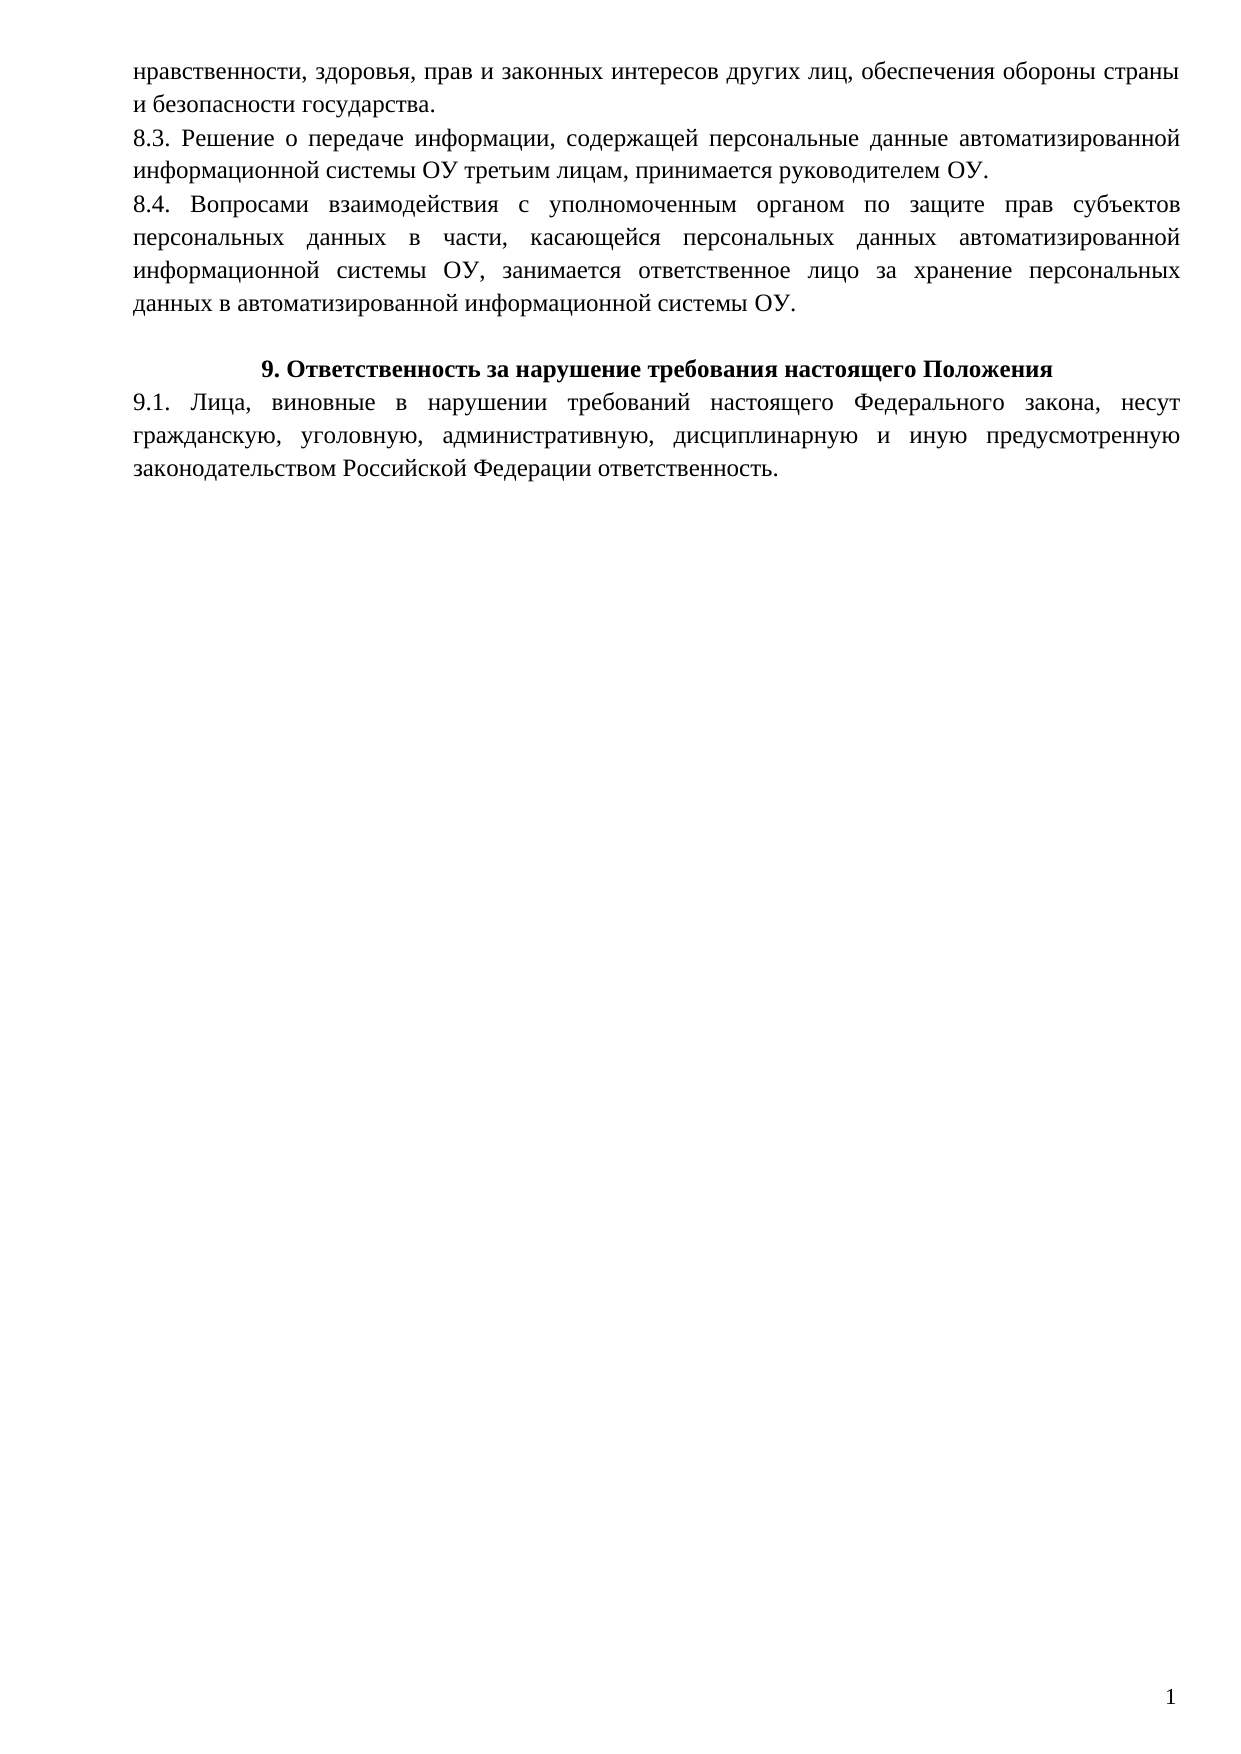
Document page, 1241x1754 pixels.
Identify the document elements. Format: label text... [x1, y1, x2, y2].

text нравственности, здоровья, прав и законных интересов других лиц, обеспечения обороны страны и безопасности государства. [133, 56, 1181, 118]
list Решение о передаче информации, содержащей персональные данные автоматизированной информационной системы ОУ третьим лицам, принимается руководителем ОУ. [133, 123, 1181, 184]
list Вопросами взаимодействия с уполномоченным органом по защите прав субъектов персональных данных в части, касающейся персональных данных автоматизированной информационной системы ОУ, занимается ответственное лицо за хранение персональных данных в автоматизированной информационной системы ОУ. [133, 189, 1181, 316]
text 9.1. Лица, виновные в нарушении требований настоящего Федерального закона, несут гражданскую, уголовную, административную, дисциплинарную и иную предусмотренную законодательством Российской Федерации ответственность. [133, 387, 1181, 482]
list Ответственность за нарушение требования настоящего Положения [261, 354, 1213, 383]
